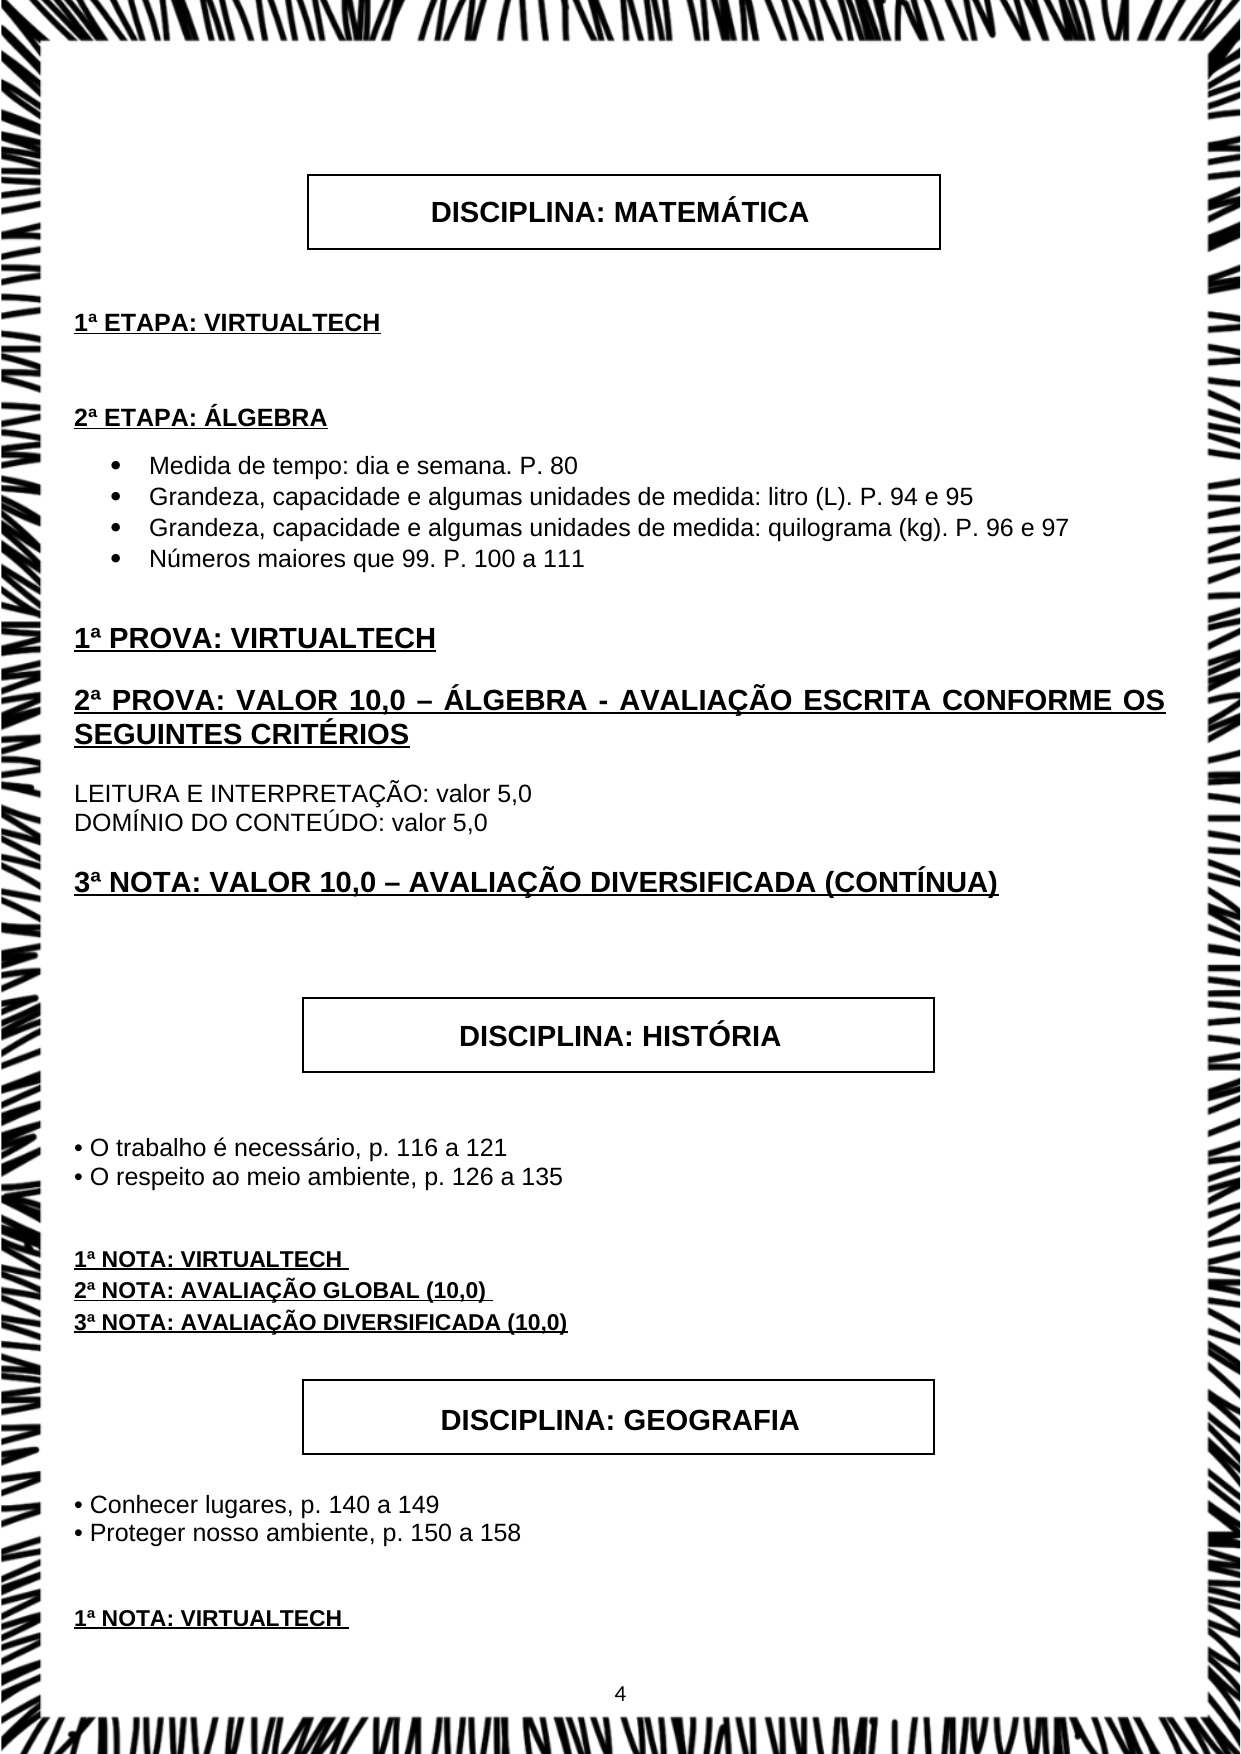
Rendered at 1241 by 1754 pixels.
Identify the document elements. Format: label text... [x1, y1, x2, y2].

list Grandeza, capacidade e algumas unidades de medida: quilograma (kg). P. 96 e 97 [111, 513, 1167, 542]
text 2ª PROVA: VALOR 10,0 – ÁLGEBRA - AVALIAÇÃO ESCRITA CONFORME OS SEGUINTES CRITÉRIOS [74, 683, 1167, 750]
picture [2, 1, 1241, 1754]
text 2ª ETAPA: ÁLGEBRA [74, 403, 1167, 432]
text DOMÍNIO DO CONTEÚDO: valor 5,0 [74, 808, 1167, 837]
list Grandeza, capacidade e algumas unidades de medida: litro (L). P. 94 e 95 [111, 482, 1167, 511]
text LEITURA E INTERPRETAÇÃO: valor 5,0 [74, 779, 1167, 808]
text 2ª NOTA: AVALIAÇÃO GLOBAL (10,0) [74, 1277, 1167, 1303]
text DISCIPLINA: MATEMÁTICA [74, 195, 1167, 229]
text 1ª PROVA: VIRTUALTECH [74, 621, 1167, 654]
text • O respeito ao meio ambiente, p. 126 a 135 [74, 1162, 1167, 1190]
text 3ª NOTA: AVALIAÇÃO DIVERSIFICADA (10,0) [74, 1309, 1167, 1335]
text DISCIPLINA: HISTÓRIA [74, 1019, 1167, 1052]
text 1ª NOTA: VIRTUALTECH [74, 1246, 1167, 1272]
text • O trabalho é necessário, p. 116 a 121 [74, 1133, 1167, 1162]
text 1ª NOTA: VIRTUALTECH [74, 1604, 1167, 1631]
text • Proteger nosso ambiente, p. 150 a 158 [74, 1518, 1167, 1547]
text • Conhecer lugares, p. 140 a 149 [74, 1489, 1167, 1518]
list Medida de tempo: dia e semana. P. 80 [111, 451, 1167, 480]
text 1ª ETAPA: VIRTUALTECH [74, 308, 1167, 337]
list Números maiores que 99. P. 100 a 111 [111, 544, 1167, 573]
text 3ª NOTA: VALOR 10,0 – AVALIAÇÃO DIVERSIFICADA (CONTÍNUA) [74, 865, 1167, 899]
text DISCIPLINA: GEOGRAFIA [74, 1403, 1167, 1437]
